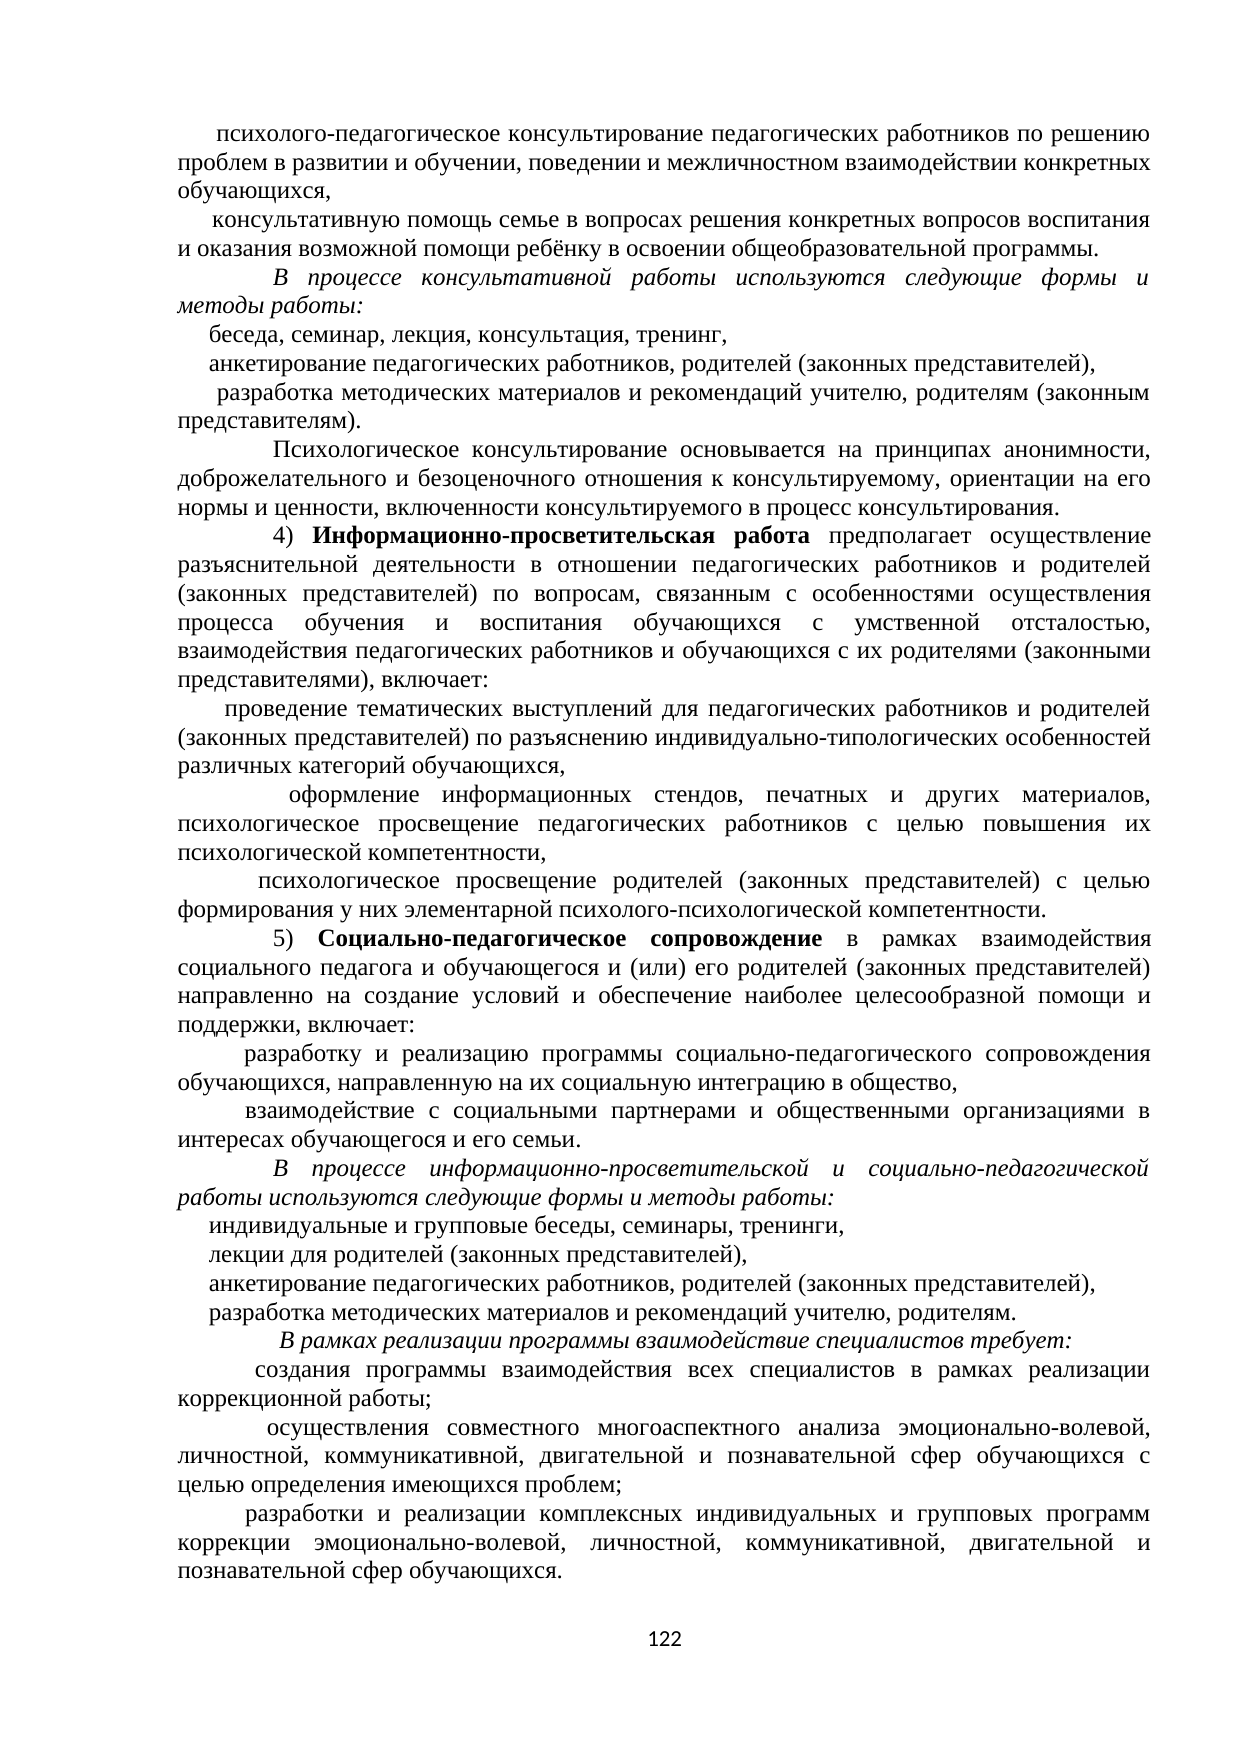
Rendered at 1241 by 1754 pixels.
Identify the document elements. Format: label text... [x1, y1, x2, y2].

text психолого-педагогическое консультирование педагогических работников по решению проблем в развитии и обучении, поведении и межличностном взаимодействии конкретных обучающихся, [177, 118, 1152, 204]
text разработка методических материалов и рекомендаций учителю, родителям. [177, 1297, 1152, 1326]
text осуществления совместного многоаспектного анализа эмоционально-волевой, личностной, коммуникативной, двигательной и познавательной сфер обучающихся с целью определения имеющихся проблем; [177, 1412, 1152, 1498]
text анкетирование педагогических работников, родителей (законных представителей), [177, 1268, 1152, 1297]
text разработку и реализацию программы социально-педагогического сопровождения обучающихся, направленную на их социальную интеграцию в общество, [177, 1038, 1152, 1096]
text 5) Социально-педагогическое сопровождение в рамках взаимодействия социального педагога и обучающегося и (или) его родителей (законных представителей) направленно на создание условий и обеспечение наиболее целесообразной помощи и поддержки, включает: [177, 923, 1152, 1038]
text разработка методических материалов и рекомендаций учителю, родителям (законным представителям). [177, 377, 1152, 434]
text В процессе консультативной работы используются следующие формы и методы работы: [177, 262, 1152, 319]
text Психологическое консультирование основывается на принципах анонимности, доброжелательного и безоценочного отношения к консультируемому, ориентации на его нормы и ценности, включенности консультируемого в процесс консультирования. [177, 434, 1152, 521]
text В процессе информационно-просветительской и социально-педагогической работы используются следующие формы и методы работы: [177, 1153, 1152, 1211]
text создания программы взаимодействия всех специалистов в рамках реализации коррекционной работы; [177, 1354, 1152, 1412]
text В рамках реализации программы взаимодействие специалистов требует: [177, 1326, 1152, 1354]
text взаимодействие с социальными партнерами и общественными организациями в интересах обучающегося и его семьи. [177, 1096, 1152, 1153]
text индивидуальные и групповые беседы, семинары, тренинги, [177, 1211, 1152, 1239]
text проведение тематических выступлений для педагогических работников и родителей (законных представителей) по разъяснению индивидуально-типологических особенностей различных категорий обучающихся, [177, 693, 1152, 779]
text анкетирование педагогических работников, родителей (законных представителей), [177, 348, 1152, 377]
text психологическое просвещение родителей (законных представителей) с целью формирования у них элементарной психолого-психологической компетентности. [177, 866, 1152, 923]
text беседа, семинар, лекция, консультация, тренинг, [177, 319, 1152, 348]
text консультативную помощь семье в вопросах решения конкретных вопросов воспитания и оказания возможной помощи ребёнку в освоении общеобразовательной программы. [177, 204, 1152, 262]
text оформление информационных стендов, печатных и других материалов, психологическое просвещение педагогических работников с целью повышения их психологической компетентности, [177, 779, 1152, 866]
text 4) Информационно-просветительская работа предполагает осуществление разъяснительной деятельности в отношении педагогических работников и родителей (законных представителей) по вопросам, связанным с особенностями осуществления процесса обучения и воспитания обучающихся с умственной отсталостью, взаимодействия педагогических работников и обучающихся с их родителями (законными представителями), включает: [177, 521, 1152, 693]
text разработки и реализации комплексных индивидуальных и групповых программ коррекции эмоционально-волевой, личностной, коммуникативной, двигательной и познавательной сфер обучающихся. [177, 1498, 1152, 1584]
text лекции для родителей (законных представителей), [177, 1239, 1152, 1268]
